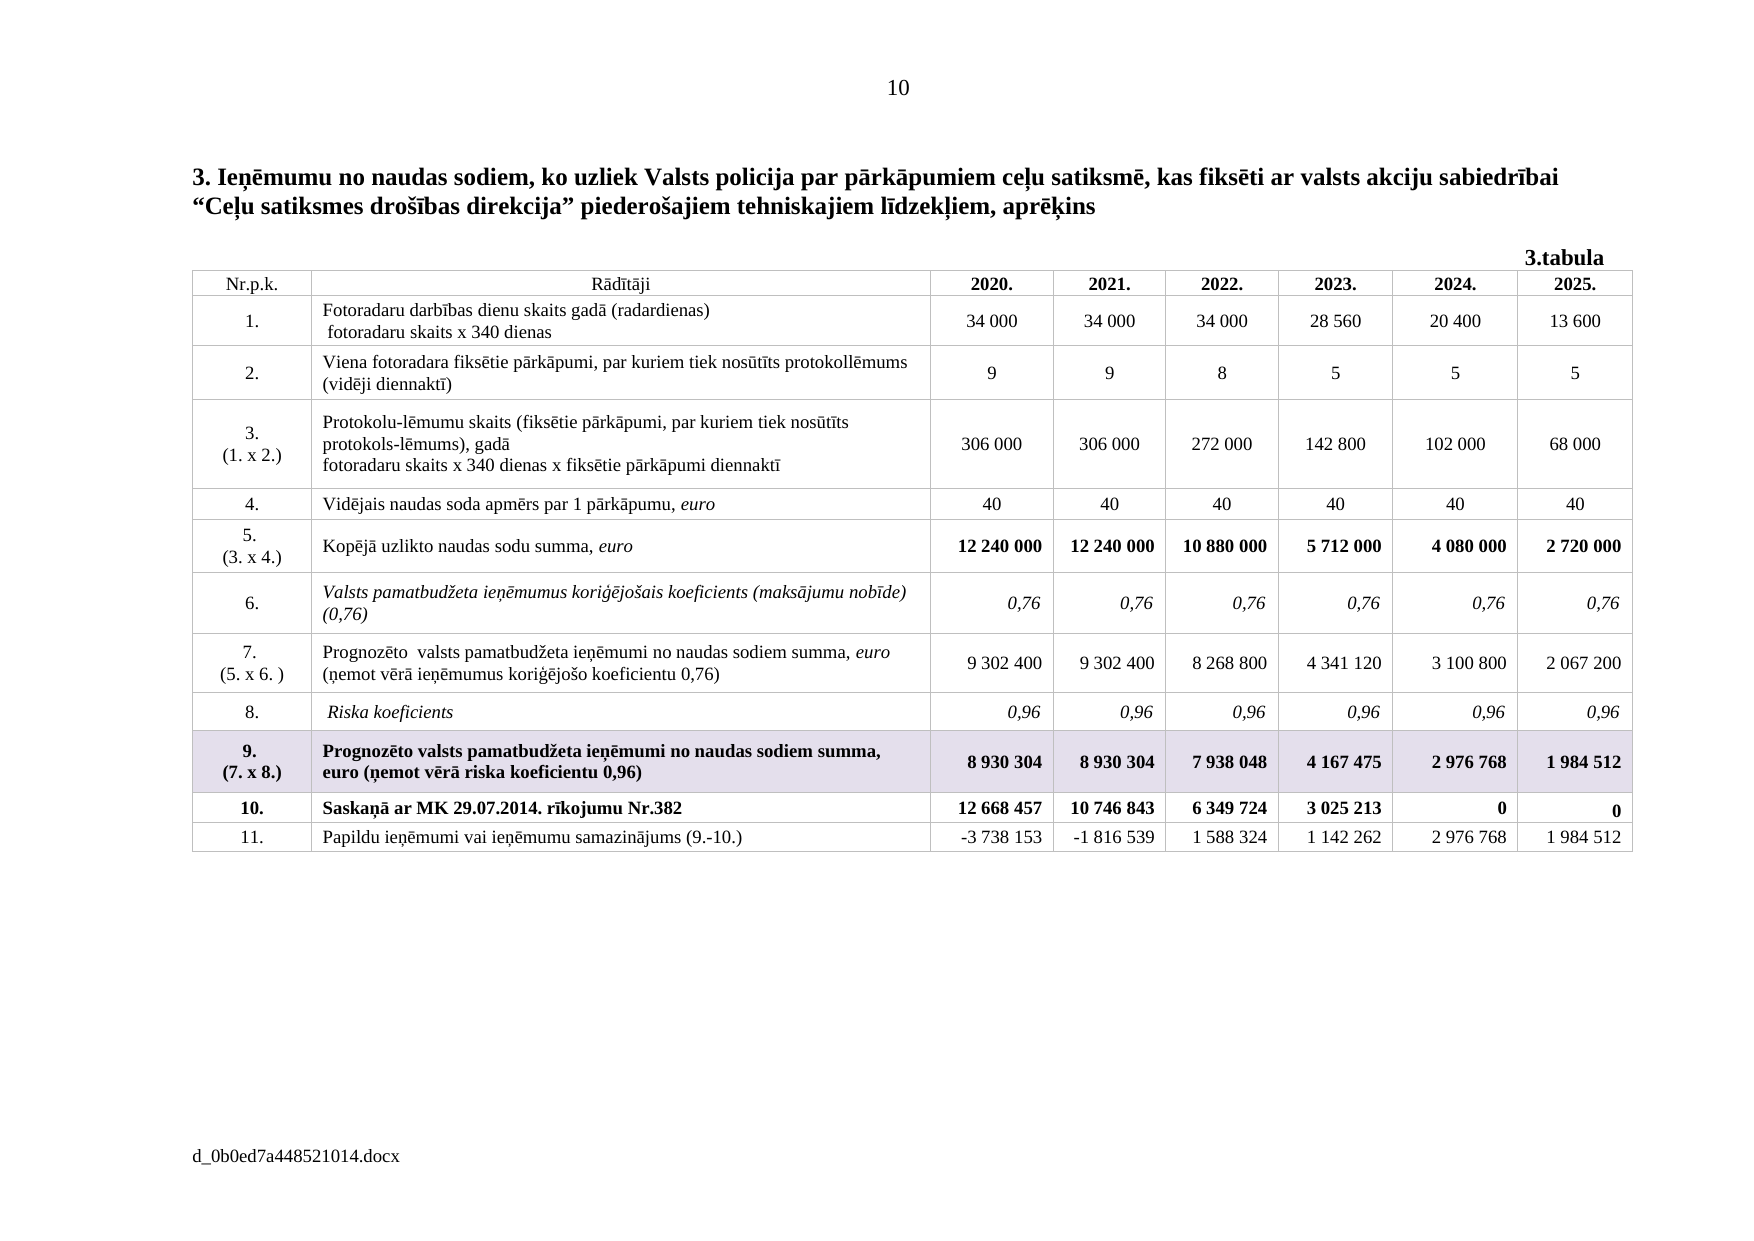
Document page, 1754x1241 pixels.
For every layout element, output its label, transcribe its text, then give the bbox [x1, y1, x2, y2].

table_cell 1. [193, 296, 311, 345]
table_cell Kopējā uzlikto naudas sodu summa, euro [312, 520, 930, 572]
table_cell 5. (3. x 4.) [193, 520, 311, 572]
table_cell 0,76 [1518, 573, 1632, 633]
table_cell -1 816 539 [1054, 823, 1165, 851]
table_cell 40 [1518, 489, 1632, 519]
table_cell 1 984 512 [1518, 823, 1632, 851]
table_cell Papildu ieņēmumi vai ieņēmumu samazinājums (9.-10.) [312, 823, 930, 851]
table_cell 20 400 [1393, 296, 1517, 345]
table_cell 2 976 768 [1393, 731, 1517, 792]
table_header 2025. [1518, 271, 1632, 295]
table_cell 9 302 400 [931, 634, 1053, 692]
table_cell 9 [931, 346, 1053, 398]
table_cell 5 [1518, 346, 1632, 398]
table_cell Protokolu-lēmumu skaits (fiksētie pārkāpumi, par kuriem tiek nosūtīts protokols-lēmums), gadā fotoradaru skaits x 340 dienas x fiksētie pārkāpumi diennaktī [312, 400, 930, 487]
table_cell 2 067 200 [1518, 634, 1632, 692]
table_cell 7 938 048 [1166, 731, 1278, 792]
table_cell 6 349 724 [1166, 793, 1278, 822]
table_cell 9 302 400 [1054, 634, 1165, 692]
table_cell 0,96 [1054, 693, 1165, 730]
table_cell 6. [193, 573, 311, 633]
table_cell 5 [1279, 346, 1392, 398]
table_cell 0,96 [931, 693, 1053, 730]
table_cell 8 930 304 [931, 731, 1053, 792]
table_cell 8 268 800 [1166, 634, 1278, 692]
table_cell 8 930 304 [1054, 731, 1165, 792]
table_cell 5 [1393, 346, 1517, 398]
table_cell 10 746 843 [1054, 793, 1165, 822]
table_cell 40 [1166, 489, 1278, 519]
table_cell 68 000 [1518, 400, 1632, 487]
table_cell 0,76 [1166, 573, 1278, 633]
table_cell 5 712 000 [1279, 520, 1392, 572]
table_cell Vidējais naudas soda apmērs par 1 pārkāpumu, euro [312, 489, 930, 519]
table_cell 3. (1. x 2.) [193, 400, 311, 487]
table_cell 11. [193, 823, 311, 851]
table_cell Riska koeficients [312, 693, 930, 730]
table_cell 12 668 457 [931, 793, 1053, 822]
table_cell 0,76 [1279, 573, 1392, 633]
table_cell Viena fotoradara fiksētie pārkāpumi, par kuriem tiek nosūtīts protokollēmums (vidēji diennaktī) [312, 346, 930, 398]
table_cell 9 [1054, 346, 1165, 398]
table_cell 40 [1054, 489, 1165, 519]
table_cell 0,96 [1393, 693, 1517, 730]
table_cell 1 588 324 [1166, 823, 1278, 851]
table_cell 142 800 [1279, 400, 1392, 487]
table_header 2023. [1279, 271, 1392, 295]
table_cell 40 [1393, 489, 1517, 519]
table_header 2020. [931, 271, 1053, 295]
table_cell 3 100 800 [1393, 634, 1517, 692]
table_cell Prognozēto valsts pamatbudžeta ieņēmumi no naudas sodiem summa, euro (ņemot vērā riska koeficientu 0,96) [312, 731, 930, 792]
table_cell 272 000 [1166, 400, 1278, 487]
table_cell 0,76 [1393, 573, 1517, 633]
table_cell 4 080 000 [1393, 520, 1517, 572]
table_cell 2. [193, 346, 311, 398]
table_cell 28 560 [1279, 296, 1392, 345]
table_cell Valsts pamatbudžeta ieņēmumus koriģējošais koeficients (maksājumu nobīde)(0,76) [312, 573, 930, 633]
table_header 2022. [1166, 271, 1278, 295]
table_cell 10 880 000 [1166, 520, 1278, 572]
table_cell 8. [193, 693, 311, 730]
table_cell 3 025 213 [1279, 793, 1392, 822]
table_cell 102 000 [1393, 400, 1517, 487]
text 3.tabula [192, 244, 1604, 270]
table_header Nr.p.k. [193, 271, 311, 295]
table_cell 9. (7. x 8.) [193, 731, 311, 792]
table_cell 12 240 000 [931, 520, 1053, 572]
table_cell 34 000 [1054, 296, 1165, 345]
table_cell 1 142 262 [1279, 823, 1392, 851]
table_header 2021. [1054, 271, 1165, 295]
table_cell Prognozēto valsts pamatbudžeta ieņēmumi no naudas sodiem summa, euro (ņemot vērā ieņēmumus koriģējošo koeficientu 0,76) [312, 634, 930, 692]
table_cell 306 000 [1054, 400, 1165, 487]
table_header Rādītāji [312, 271, 930, 295]
table_cell Fotoradaru darbības dienu skaits gadā (radardienas) fotoradaru skaits x 340 dienas [312, 296, 930, 345]
table_cell Saskaņā ar MK 29.07.2014. rīkojumu Nr.382 [312, 793, 930, 822]
table_cell 40 [1279, 489, 1392, 519]
table_cell 4. [193, 489, 311, 519]
table_cell 1 984 512 [1518, 731, 1632, 792]
table_cell 2 976 768 [1393, 823, 1517, 851]
table_cell 0 [1393, 793, 1517, 822]
table_cell 40 [931, 489, 1053, 519]
table_cell 0,96 [1518, 693, 1632, 730]
table_cell 7. (5. x 6. ) [193, 634, 311, 692]
table_cell 34 000 [1166, 296, 1278, 345]
table_cell 2 720 000 [1518, 520, 1632, 572]
text 3. Ieņēmumu no naudas sodiem, ko uzliek Valsts policija par pārkāpumiem ceļu satiksmē, kas fiksēti ar valsts akciju sabiedrībai “Ceļu satiksmes drošības direkcija” piederošajiem tehniskajiem līdzekļiem, aprēķins [192, 162, 1604, 220]
table_cell 0 [1518, 793, 1632, 822]
table_cell 13 600 [1518, 296, 1632, 345]
table_cell 0,76 [1054, 573, 1165, 633]
table_cell 8 [1166, 346, 1278, 398]
table_cell 10. [193, 793, 311, 822]
table_cell 4 167 475 [1279, 731, 1392, 792]
table_header 2024. [1393, 271, 1517, 295]
table_cell 0,96 [1279, 693, 1392, 730]
table_cell 306 000 [931, 400, 1053, 487]
table_cell 34 000 [931, 296, 1053, 345]
table_cell 12 240 000 [1054, 520, 1165, 572]
table_cell 0,96 [1166, 693, 1278, 730]
table_cell 4 341 120 [1279, 634, 1392, 692]
table_cell 0,76 [931, 573, 1053, 633]
table_cell -3 738 153 [931, 823, 1053, 851]
